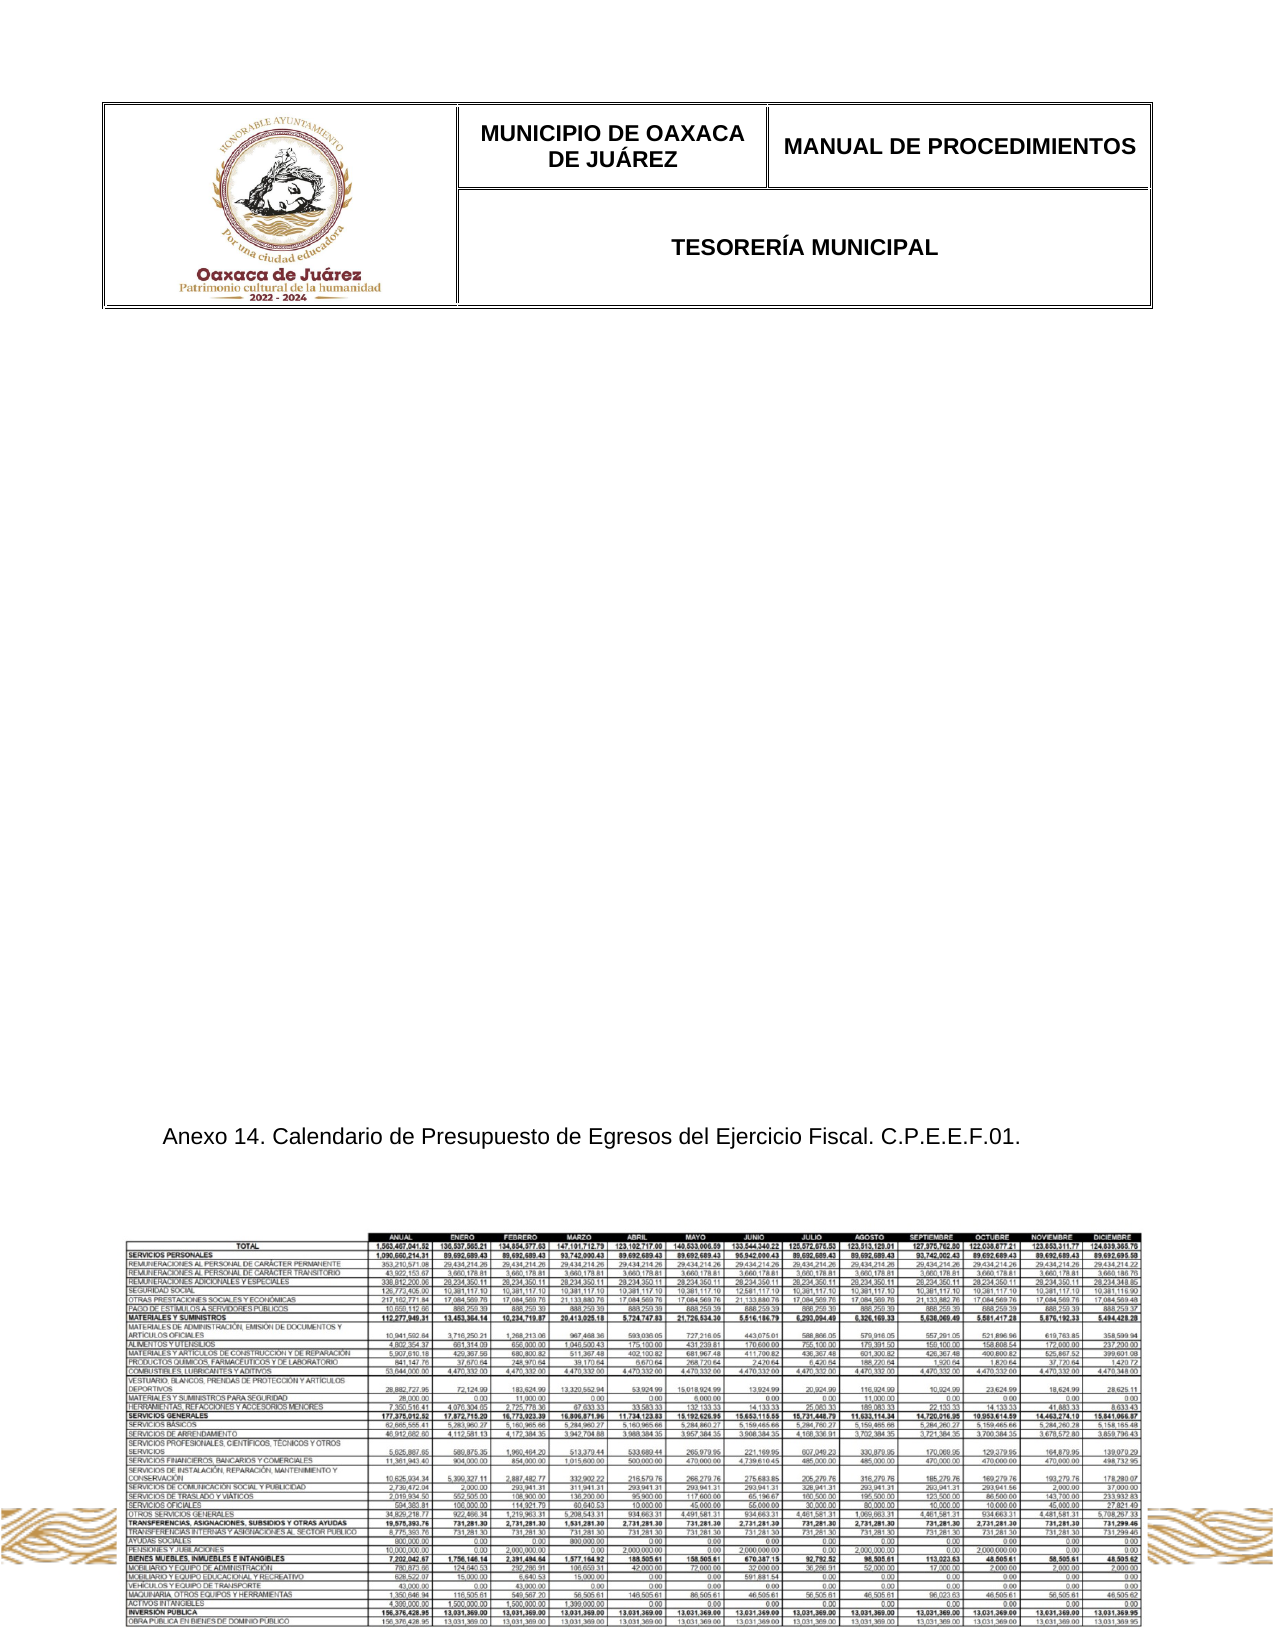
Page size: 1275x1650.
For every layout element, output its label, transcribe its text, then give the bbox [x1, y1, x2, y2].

picture [116, 1223, 1148, 1630]
text Anexo 14. Calendario de Presupuesto de Egresos del Ejercicio Fiscal. C.P.E.E.F.01. [162, 1123, 1098, 1149]
